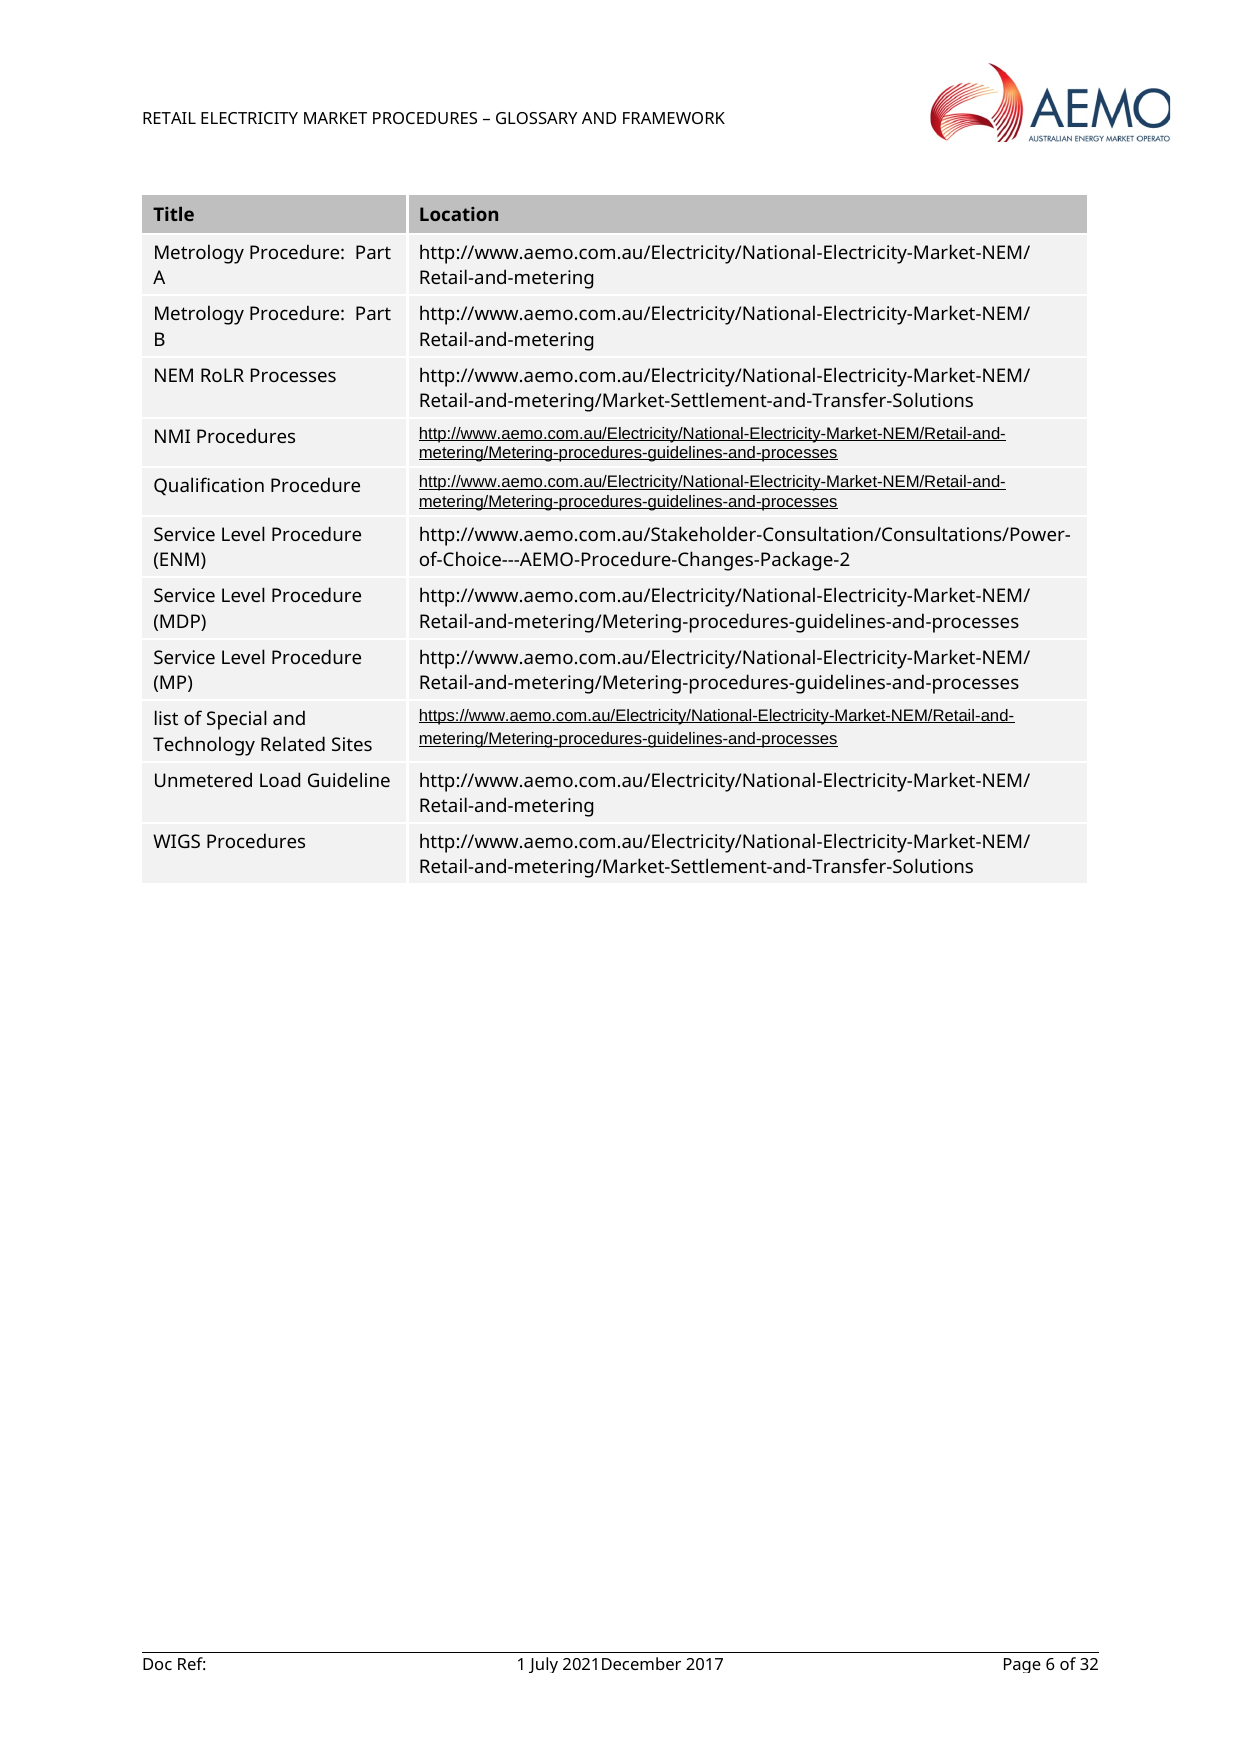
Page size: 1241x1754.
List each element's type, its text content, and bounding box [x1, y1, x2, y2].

table_cell Qualification Procedure [142, 468, 406, 515]
table_cell NMI Procedures [142, 419, 406, 466]
table_header Title [142, 195, 406, 233]
table_cell http://www.aemo.com.au/Electricity/National-Electricity-Market-NEM/Retail-and-metering [409, 235, 1087, 294]
table_cell list of Special and Technology Related Sites [142, 701, 406, 761]
table_header Location [409, 195, 1087, 233]
table_cell WIGS Procedures [142, 824, 406, 883]
table_cell http://www.aemo.com.au/Electricity/National-Electricity-Market-NEM/Retail-and-metering/Metering-procedures-guidelines-and-processes [409, 578, 1087, 638]
table_cell Metrology Procedure: Part A [142, 235, 406, 294]
table_cell Metrology Procedure: Part B [142, 296, 406, 356]
table_cell Service Level Procedure (MP) [142, 640, 406, 699]
table_cell https://www.aemo.com.au/Electricity/National-Electricity-Market-NEM/Retail-and-metering/Metering-procedures-guidelines-and-processes [409, 701, 1087, 761]
table_cell http://www.aemo.com.au/Electricity/National-Electricity-Market-NEM/Retail-and-metering/Metering-procedures-guidelines-and-processes [409, 640, 1087, 699]
table_cell http://www.aemo.com.au/Electricity/National-Electricity-Market-NEM/Retail-and-metering/Metering-procedures-guidelines-and-processes [409, 419, 1087, 466]
table_cell NEM RoLR Processes [142, 358, 406, 417]
table_cell http://www.aemo.com.au/Electricity/National-Electricity-Market-NEM/Retail-and-metering/Market-Settlement-and-Transfer-Solutions [409, 358, 1087, 417]
table_cell Unmetered Load Guideline [142, 763, 406, 822]
table_cell http://www.aemo.com.au/Electricity/National-Electricity-Market-NEM/Retail-and-metering [409, 296, 1087, 356]
table_cell http://www.aemo.com.au/Stakeholder-Consultation/Consultations/Power-of-Choice---AEMO-Procedure-Changes-Package-2 [409, 517, 1087, 576]
table_cell Service Level Procedure (MDP) [142, 578, 406, 638]
picture [929, 62, 1170, 141]
table_cell http://www.aemo.com.au/Electricity/National-Electricity-Market-NEM/Retail-and-metering/Market-Settlement-and-Transfer-Solutions [409, 824, 1087, 883]
table_cell http://www.aemo.com.au/Electricity/National-Electricity-Market-NEM/Retail-and-metering/Metering-procedures-guidelines-and-processes [409, 468, 1087, 515]
table_cell http://www.aemo.com.au/Electricity/National-Electricity-Market-NEM/Retail-and-metering [409, 763, 1087, 822]
table_cell Service Level Procedure (ENM) [142, 517, 406, 576]
